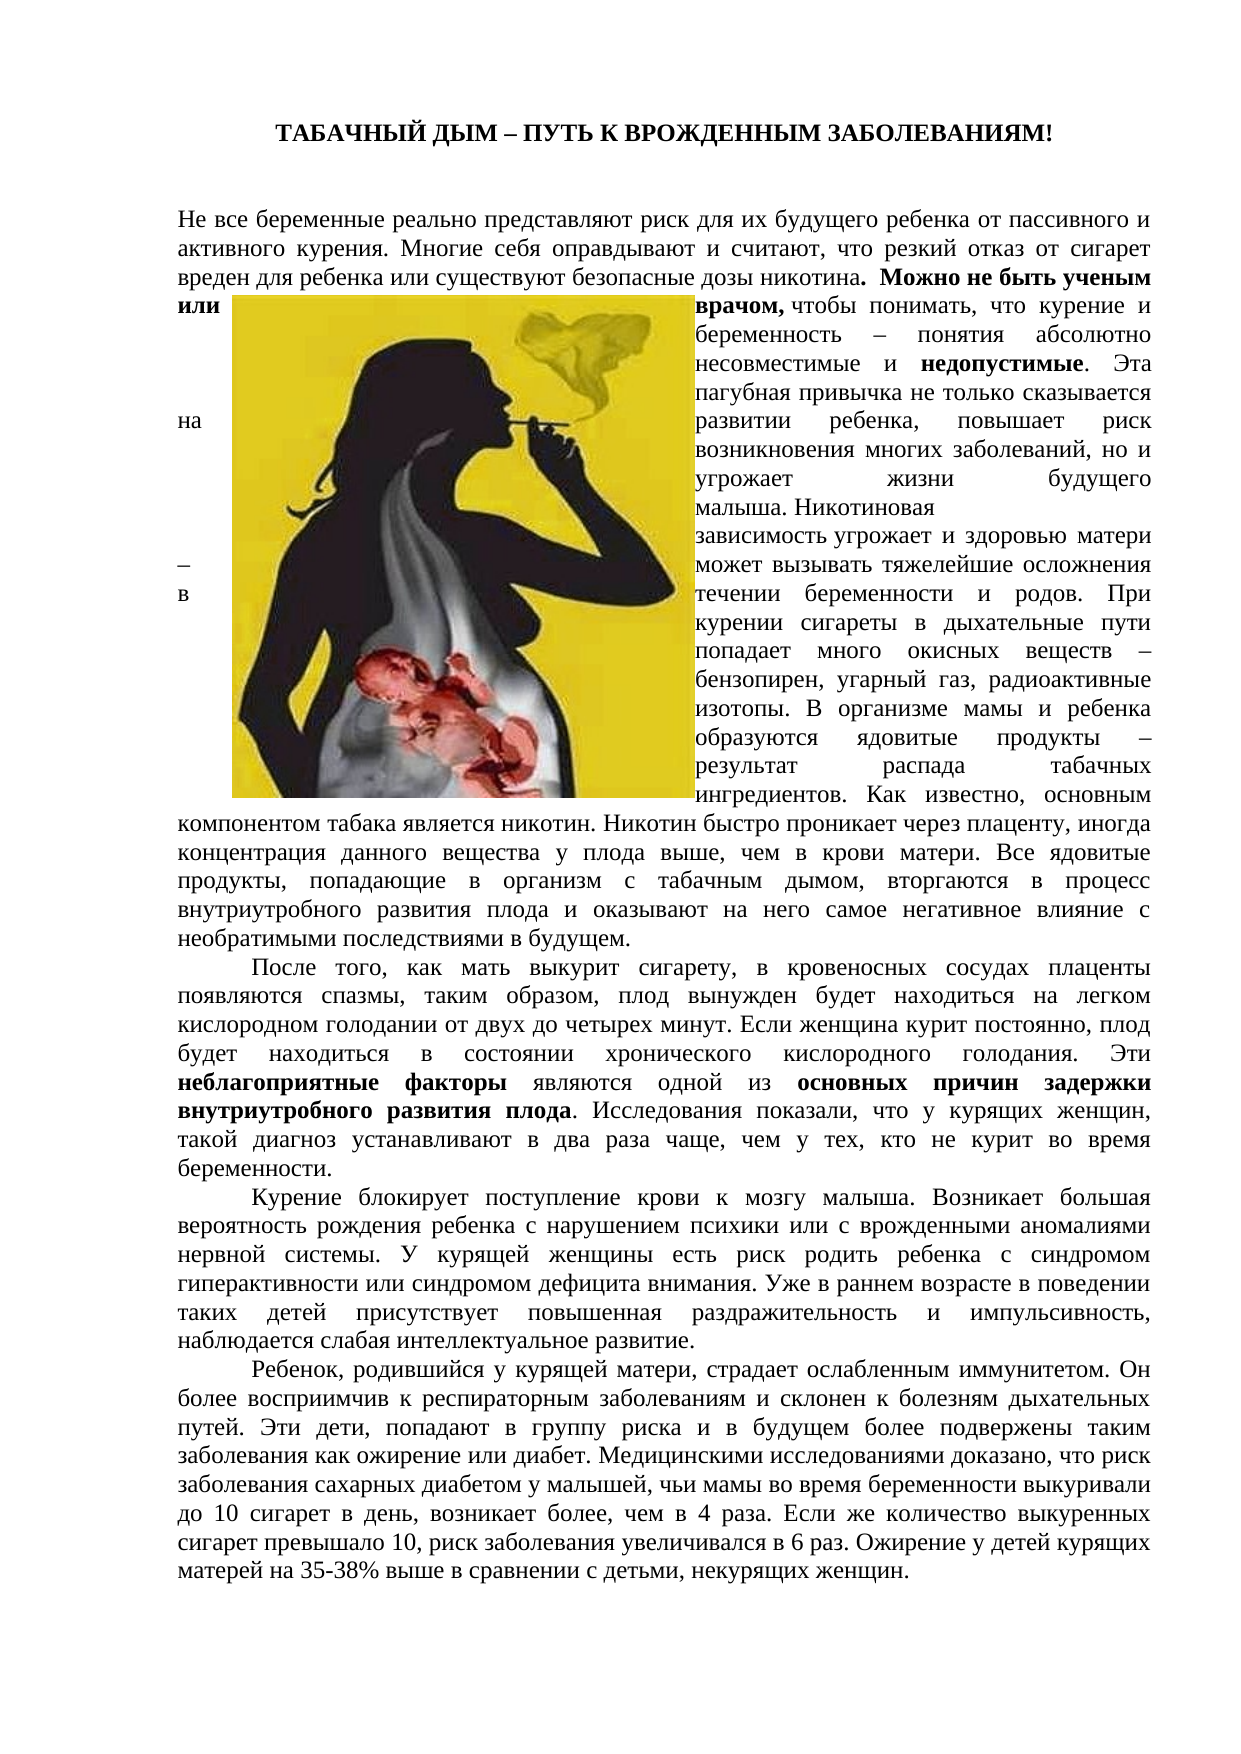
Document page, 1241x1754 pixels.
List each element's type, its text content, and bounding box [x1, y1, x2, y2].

text После того, как мать выкурит сигарету, в кровеносных сосудах плаценты появляются спазмы, таким образом, плод вынужден будет находиться на легком кислородном голодании от двух до четырех минут. Если женщина курит постоянно, плод будет находиться в состоянии хронического кислородного голодания. Эти неблагоприятные факторы являются одной из основных причин задержки внутриутробного развития плода. Исследования показали, что у курящих женщин, такой диагноз устанавливают в два раза чаще, чем у тех, кто не курит во время беременности. [177, 952, 1152, 1182]
text Курение блокирует поступление крови к мозгу малыша. Возникает большая вероятность рождения ребенка с нарушением психики или с врожденными аномалиями нервной системы. У курящей женщины есть риск родить ребенка с синдромом гиперактивности или синдромом дефицита внимания. Уже в раннем возрасте в поведении таких детей присутствует повышенная раздражительность и импульсивность, наблюдается слабая интеллектуальное развитие. [177, 1182, 1152, 1354]
text ТАБАЧНЫЙ ДЫМ – ПУТЬ К ВРОЖДЕННЫМ ЗАБОЛЕВАНИЯМ! [177, 118, 1152, 147]
text Ребенок, родившийся у курящей матери, страдает ослабленным иммунитетом. Он более восприимчив к респираторным заболеваниям и склонен к болезням дыхательных путей. Эти дети, попадают в группу риска и в будущем более подвержены таким заболевания как ожирение или диабет. Медицинскими исследованиями доказано, что риск заболевания сахарных диабетом у малышей, чьи мамы во время беременности выкуривали до 10 сигарет в день, возникает более, чем в 4 раза. Если же количество выкуренных сигарет превышало 10, риск заболевания увеличивался в 6 раз. Ожирение у детей курящих матерей на 35-38% выше в сравнении с детьми, некурящих женщин. [177, 1354, 1152, 1584]
picture [232, 295, 695, 798]
